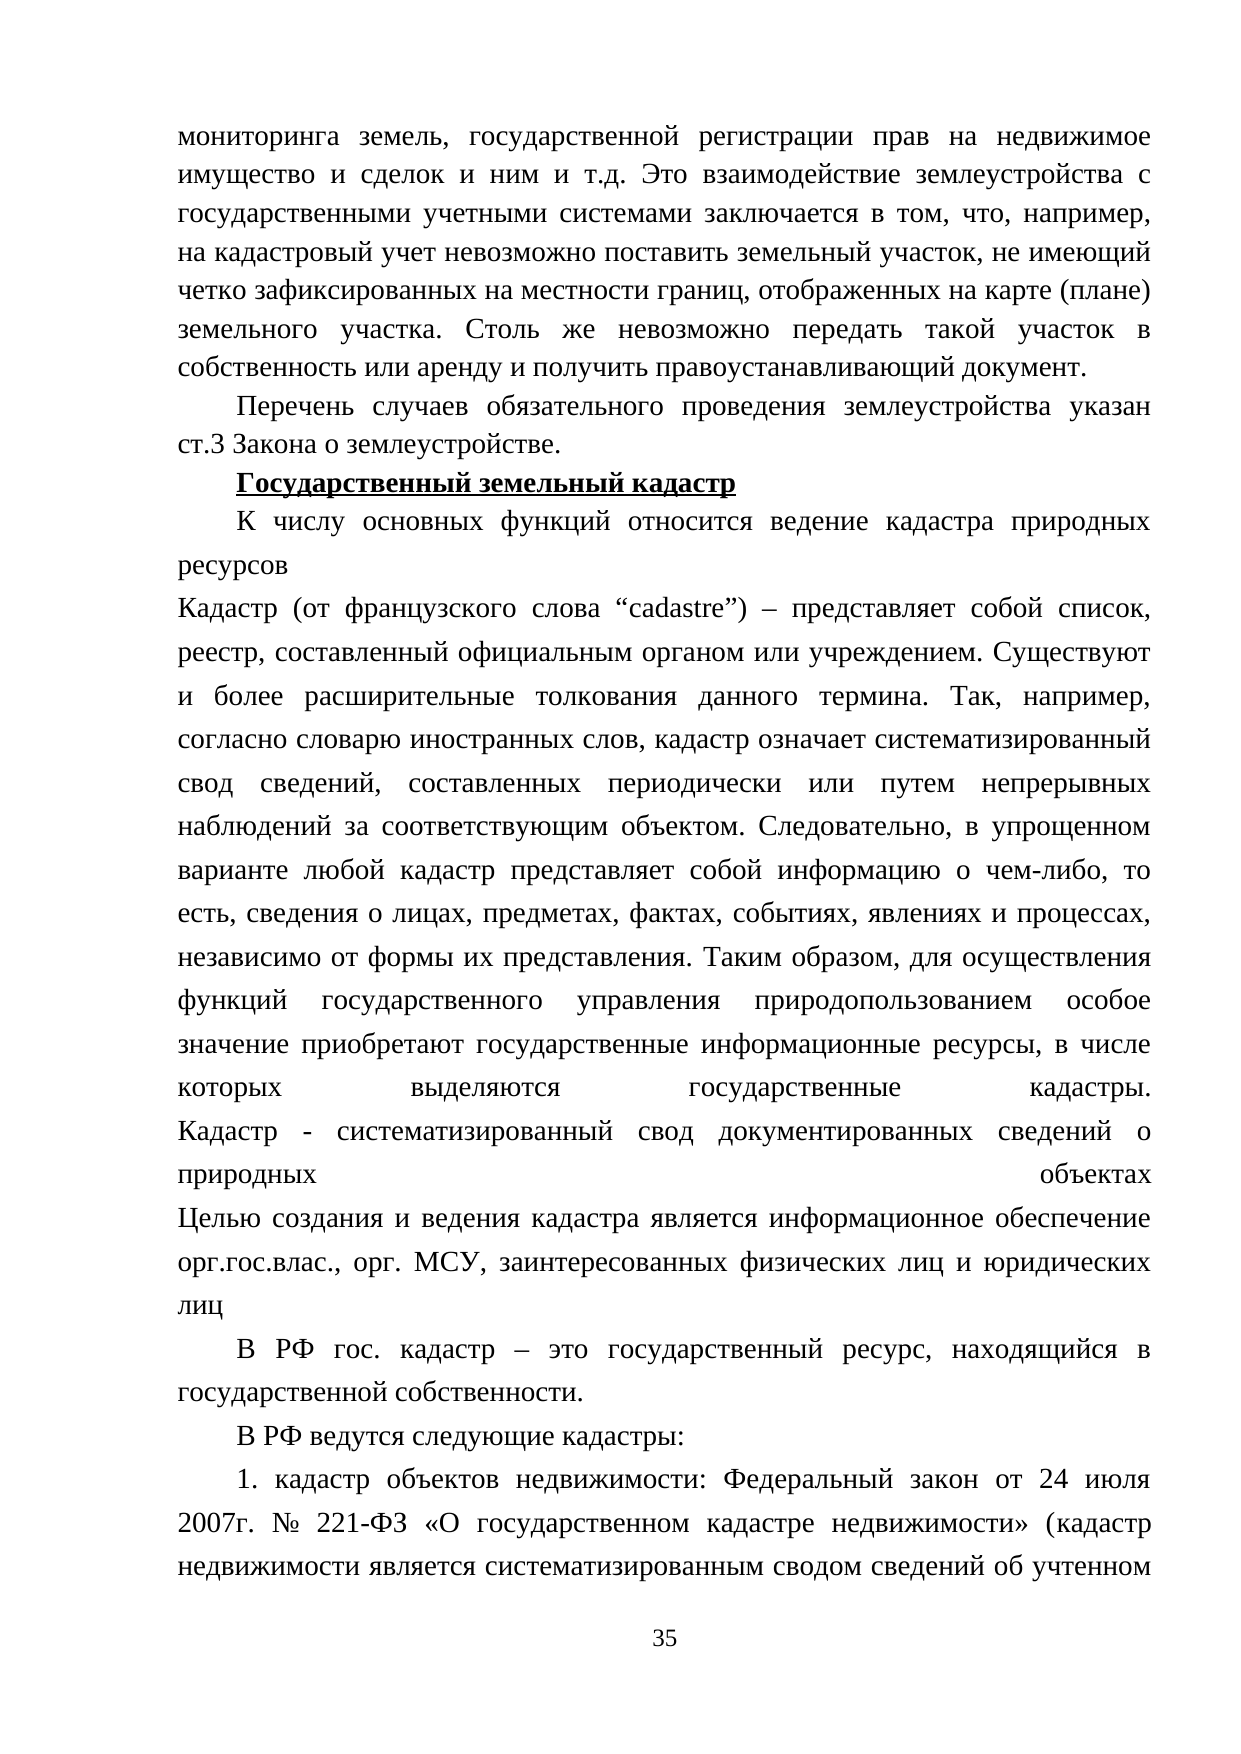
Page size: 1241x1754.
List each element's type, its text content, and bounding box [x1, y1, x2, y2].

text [177, 118, 1152, 383]
text К числу основных функций относится ведение кадастра природных ресурсов Кадастр (от французского слова “cadastre”) – представляет собой список, реестр, составленный официальным органом или учреждением. Существуют и более расширительные толкования данного термина. Так, например, согласно словарю иностранных слов, кадастр означает систематизированный свод сведений, составленных периодически или путем непрерывных наблюдений за соответствующим объектом. Следовательно, в упрощенном варианте любой кадастр представляет собой информацию о чем-либо, то есть, сведения о лицах, предметах, фактах, событиях, явлениях и процессах, независимо от формы их представления. Таким образом, для осуществления функций государственного управления природопользованием особое значение приобретают государственные информационные ресурсы, в числе которых выделяются государственные кадастры. Кадастр - систематизированный свод документированных сведений о природных объектах Целью создания и ведения кадастра является информационное обеспечение орг.гос.влас., орг. МСУ, заинтересованных физических лиц и юридических лиц [177, 503, 1152, 1321]
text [177, 1461, 1152, 1582]
text В РФ ведутся следующие кадастры: [177, 1418, 1152, 1451]
text Государственный земельный кадастр [177, 465, 1152, 498]
text Перечень случаев обязательного проведения землеустройства указан ст.3 Закона о землеустройстве. [177, 388, 1152, 460]
text В РФ гос. кадастр – это государственный ресурс, находящийся в государственной собственности. [177, 1331, 1152, 1408]
